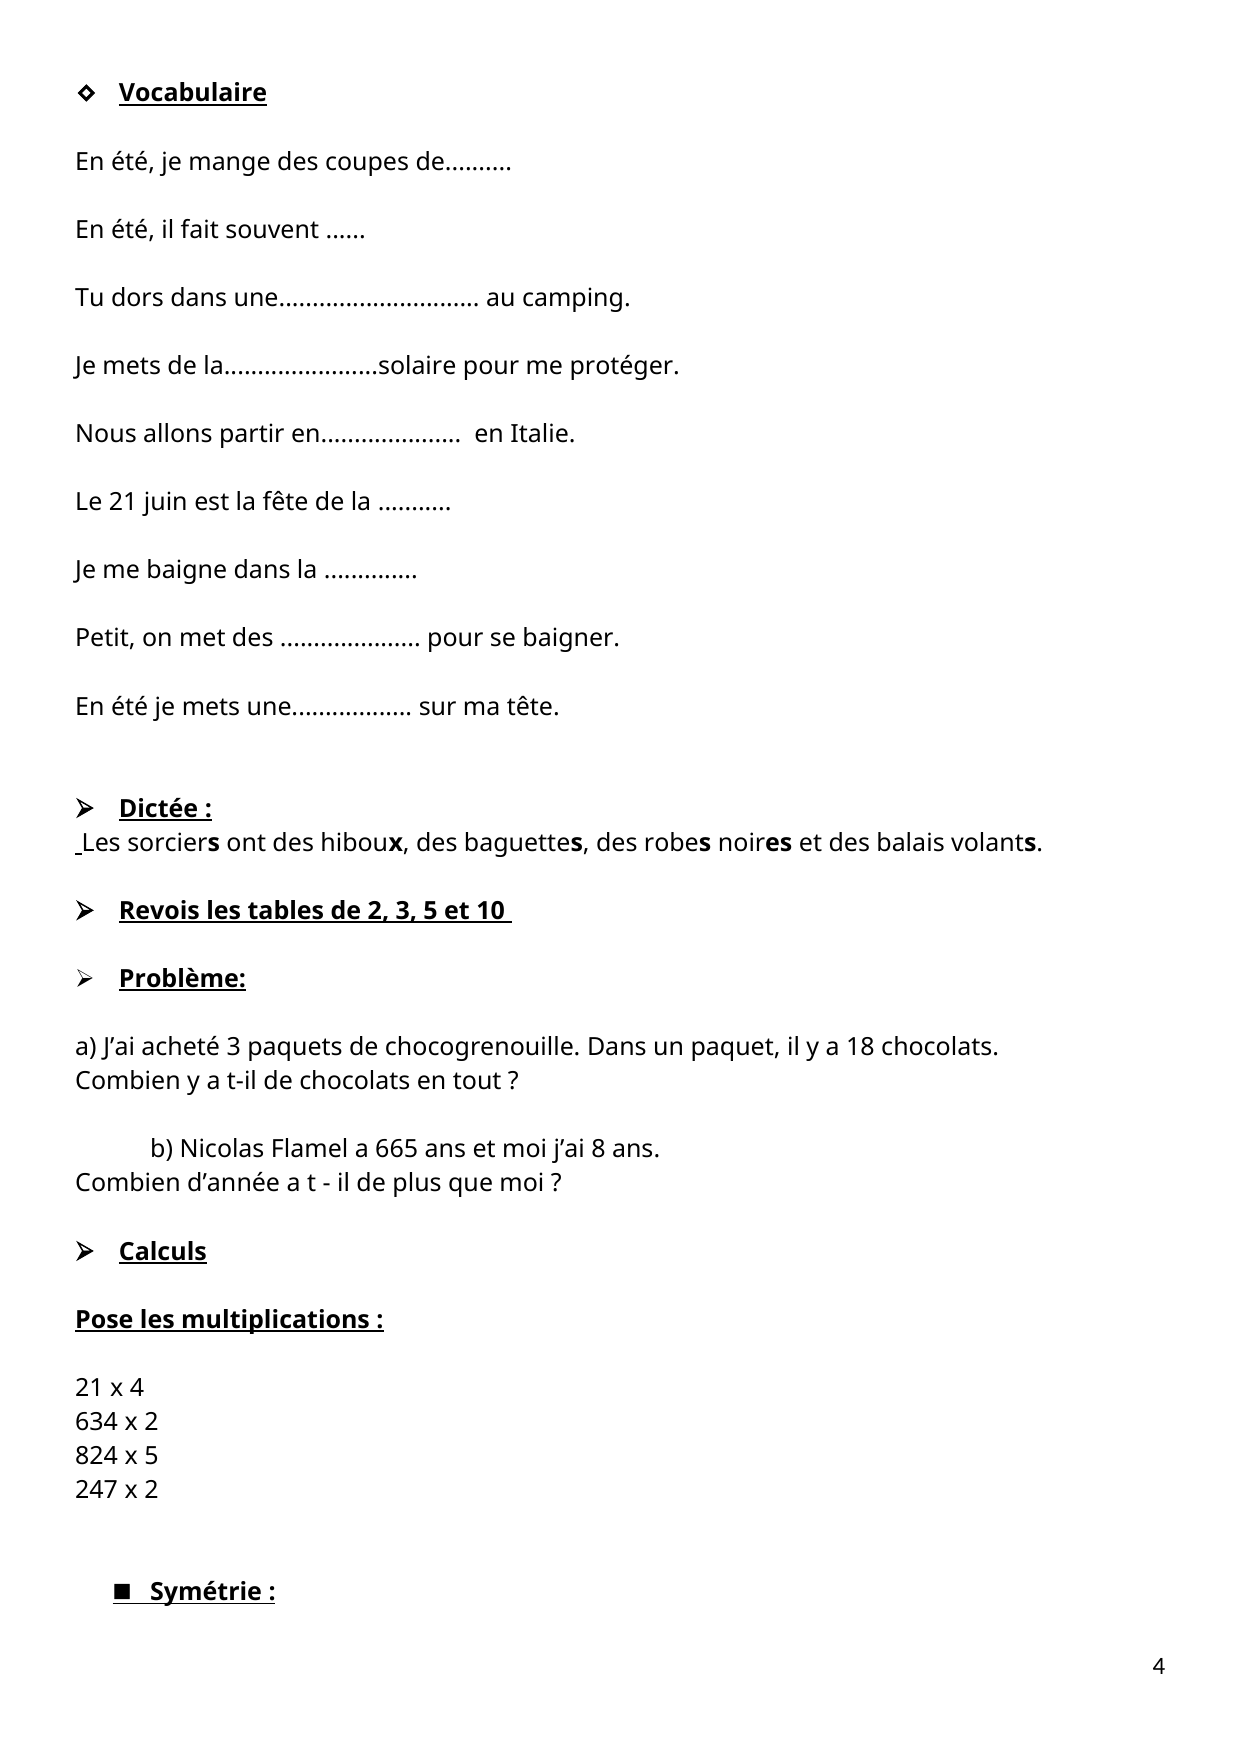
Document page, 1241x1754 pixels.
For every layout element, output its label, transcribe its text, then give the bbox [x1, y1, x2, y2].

list Le 21 juin est la fête de la ........... [75, 484, 1165, 518]
list Dictée : [75, 790, 1165, 824]
list En été je mets une.................. sur ma tête. [75, 688, 1165, 722]
list Calculs [75, 1233, 1165, 1267]
list Nous allons partir en..................... en Italie. [75, 416, 1165, 450]
list 634 x 2 [75, 1403, 1165, 1437]
list Pose les multiplications : [75, 1301, 1165, 1335]
text 247 x 2 [75, 1472, 1165, 1506]
list Combien d’année a t - il de plus que moi ? [75, 1165, 1165, 1199]
list Nicolas Flamel a 665 ans et moi j’ai 8 ans. [150, 1131, 1165, 1165]
list Les sorciers ont des hiboux, des baguettes, des robes noires et des balais volants. [75, 824, 1165, 858]
list J’ai acheté 3 paquets de chocogrenouille. Dans un paquet, il y a 18 chocolats. [75, 1029, 1165, 1063]
list 21 x 4 [75, 1369, 1165, 1403]
list Symétrie : [112, 1574, 1165, 1608]
list Revois les tables de 2, 3, 5 et 10 [75, 892, 1165, 927]
list Problème: [75, 961, 1165, 995]
list Vocabulaire [75, 75, 1165, 109]
list Petit, on met des ..................... pour se baigner. [75, 620, 1165, 654]
list Tu dors dans une.............................. au camping. [75, 279, 1165, 313]
list En été, il fait souvent ...... [75, 211, 1165, 245]
list En été, je mange des coupes de.......... [75, 143, 1165, 177]
list Combien y a t-il de chocolats en tout ? [75, 1063, 1165, 1097]
list Je mets de la.......................solaire pour me protéger. [75, 347, 1165, 382]
list 824 x 5 [75, 1437, 1165, 1472]
list Je me baigne dans la .............. [75, 552, 1165, 586]
